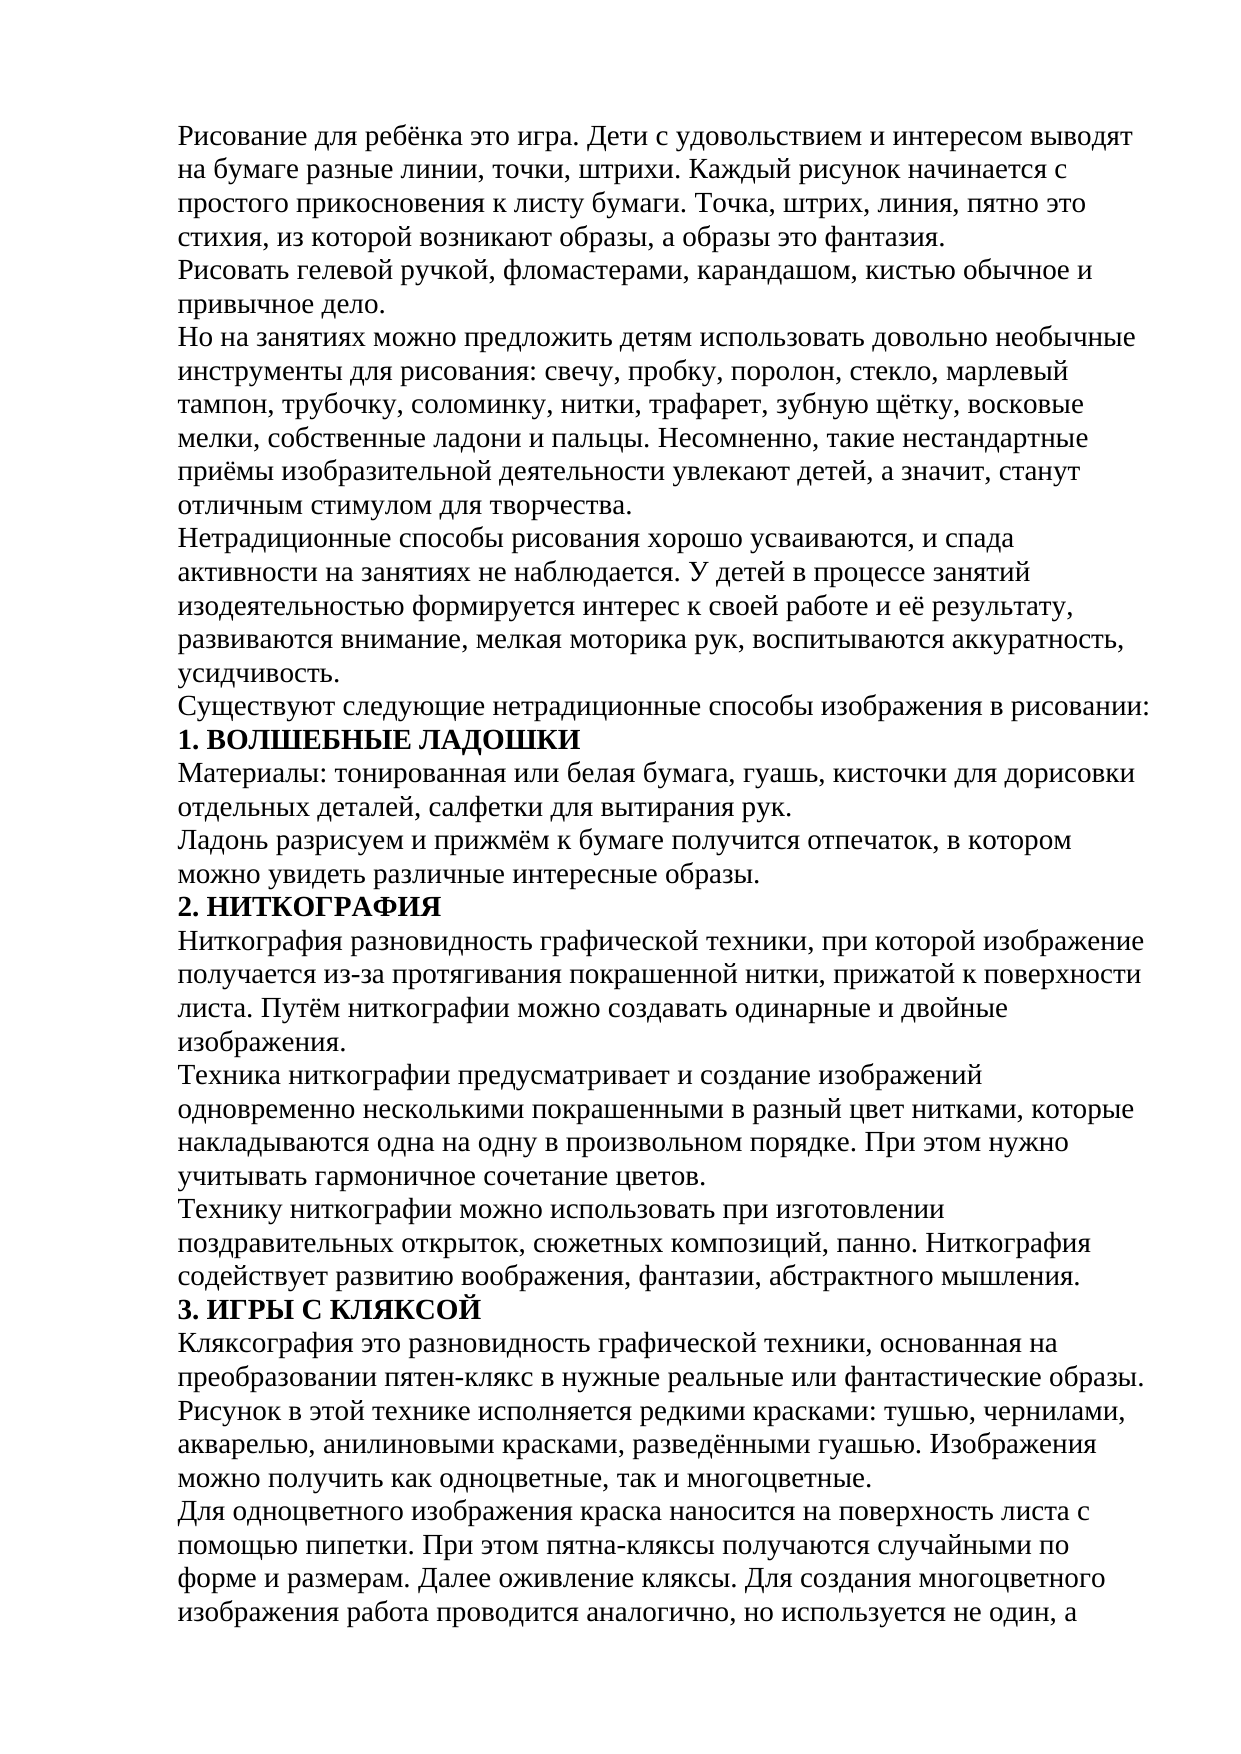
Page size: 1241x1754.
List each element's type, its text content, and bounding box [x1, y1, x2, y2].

text Нетрадиционные способы рисования хорошо усваиваются, и спада активности на занятиях не наблюдается. У детей в процессе занятий изодеятельностью формируется интерес к своей работе и её результату, развиваются внимание, мелкая моторика рук, воспитываются аккуратность, усидчивость. [177, 521, 1152, 688]
text Техника ниткографии предусматривает и создание изображений одновременно несколькими покрашенными в разный цвет нитками, которые накладываются одна на одну в произвольном порядке. При этом нужно учитывать гармоничное сочетание цветов. [177, 1057, 1152, 1191]
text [177, 1493, 1152, 1627]
text Ниткография разновидность графической техники, при которой изображение получается из-за протягивания покрашенной нитки, прижатой к поверхности листа. Путём ниткографии можно создавать одинарные и двойные изображения. [177, 923, 1152, 1057]
text Технику ниткографии можно использовать при изготовлении поздравительных открыток, сюжетных композиций, панно. Ниткография содействует развитию воображения, фантазии, абстрактного мышления. [177, 1191, 1152, 1292]
text 3. ИГРЫ С КЛЯКСОЙ [177, 1292, 1152, 1326]
text Рисунок в этой технике исполняется редкими красками: тушью, чернилами, акварелью, анилиновыми красками, разведёнными гуашью. Изображения можно получить как одноцветные, так и многоцветные. [177, 1393, 1152, 1493]
text Материалы: тонированная или белая бумага, гуашь, кисточки для дорисовки отдельных деталей, салфетки для вытирания рук. [177, 755, 1152, 822]
text 1. ВОЛШЕБНЫЕ ЛАДОШКИ [177, 722, 1152, 755]
text Существуют следующие нетрадиционные способы изображения в рисовании: [177, 688, 1152, 722]
text Рисовать гелевой ручкой, фломастерами, карандашом, кистью обычное и привычное дело. [177, 252, 1152, 319]
text 2. НИТКОГРАФИЯ [177, 889, 1152, 923]
text Рисование для ребёнка это игра. Дети с удовольствием и интересом выводят на бумаге разные линии, точки, штрихи. Каждый рисунок начинается с простого прикосновения к листу бумаги. Точка, штрих, линия, пятно это стихия, из которой возникают образы, а образы это фантазия. [177, 118, 1152, 252]
text Ладонь разрисуем и прижмём к бумаге получится отпечаток, в котором можно увидеть различные интересные образы. [177, 822, 1152, 889]
text Кляксография это разновидность графической техники, основанная на преобразовании пятен-клякс в нужные реальные или фантастические образы. [177, 1326, 1152, 1393]
text Но на занятиях можно предложить детям использовать довольно необычные инструменты для рисования: свечу, пробку, поролон, стекло, марлевый тампон, трубочку, соломинку, нитки, трафарет, зубную щётку, восковые мелки, собственные ладони и пальцы. Несомненно, такие нестандартные приёмы изобразительной деятельности увлекают детей, а значит, станут отличным стимулом для творчества. [177, 319, 1152, 521]
